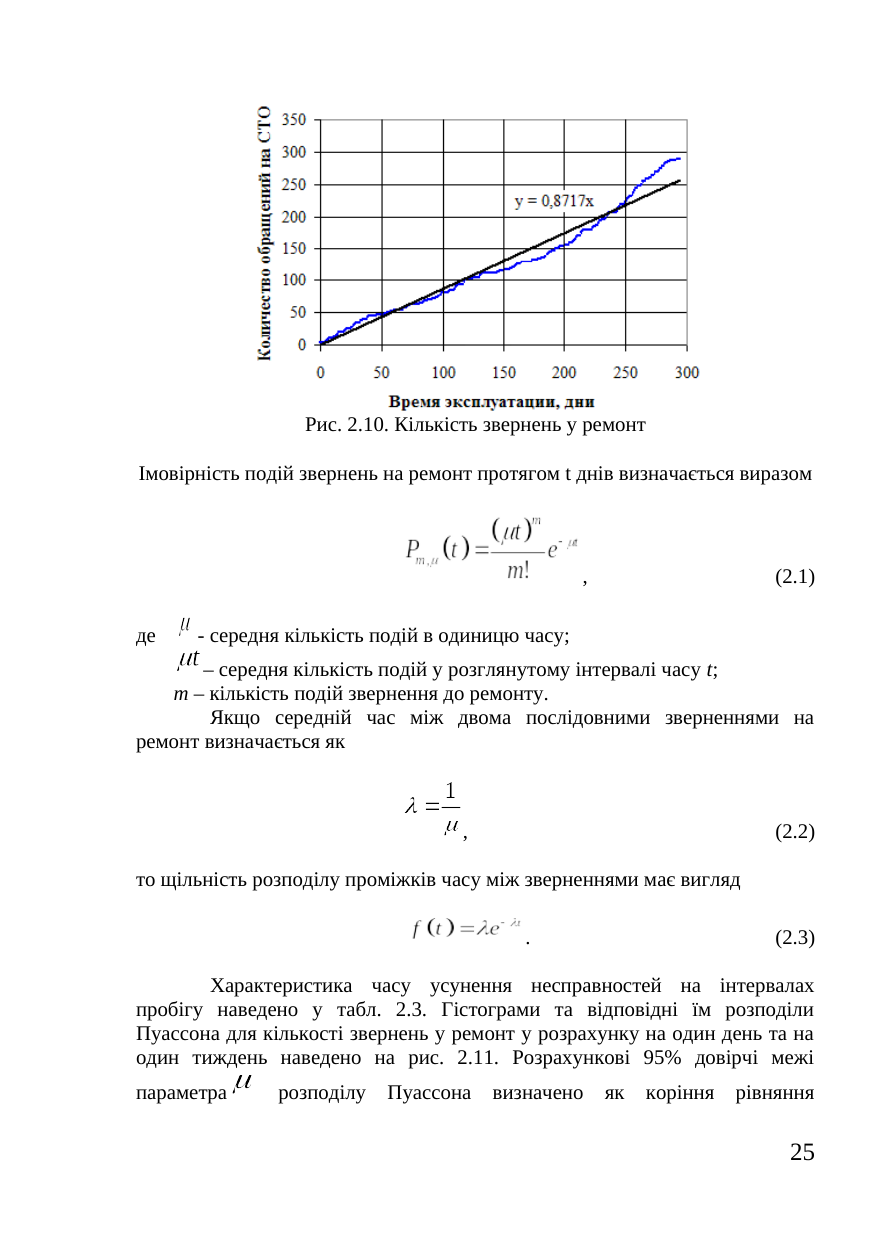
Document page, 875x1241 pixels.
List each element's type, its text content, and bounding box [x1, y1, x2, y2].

text , (2.1) [136, 509, 815, 588]
text Якщо середній час між двома послідовними зверненнями на ремонт визначається як [136, 705, 815, 753]
text . (2.3) [136, 915, 815, 949]
text m – кількість подій звернення до ремонту. [136, 681, 815, 705]
picture [247, 88, 704, 413]
text то щільність розподілу проміжків часу між зверненнями має вигляд [136, 867, 816, 891]
text – середня кількість подій у розглянутому інтервалі часу t; [173, 647, 815, 681]
text де - середня кількість подій в одиницю часу; [136, 612, 815, 647]
text Рис. 2.10. Кількість звернень у ремонт [136, 412, 815, 436]
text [136, 973, 815, 1104]
text Імовірність подій звернень на ремонт протягом t днів визначається виразом [136, 461, 815, 484]
text , (2.2) [136, 777, 815, 843]
